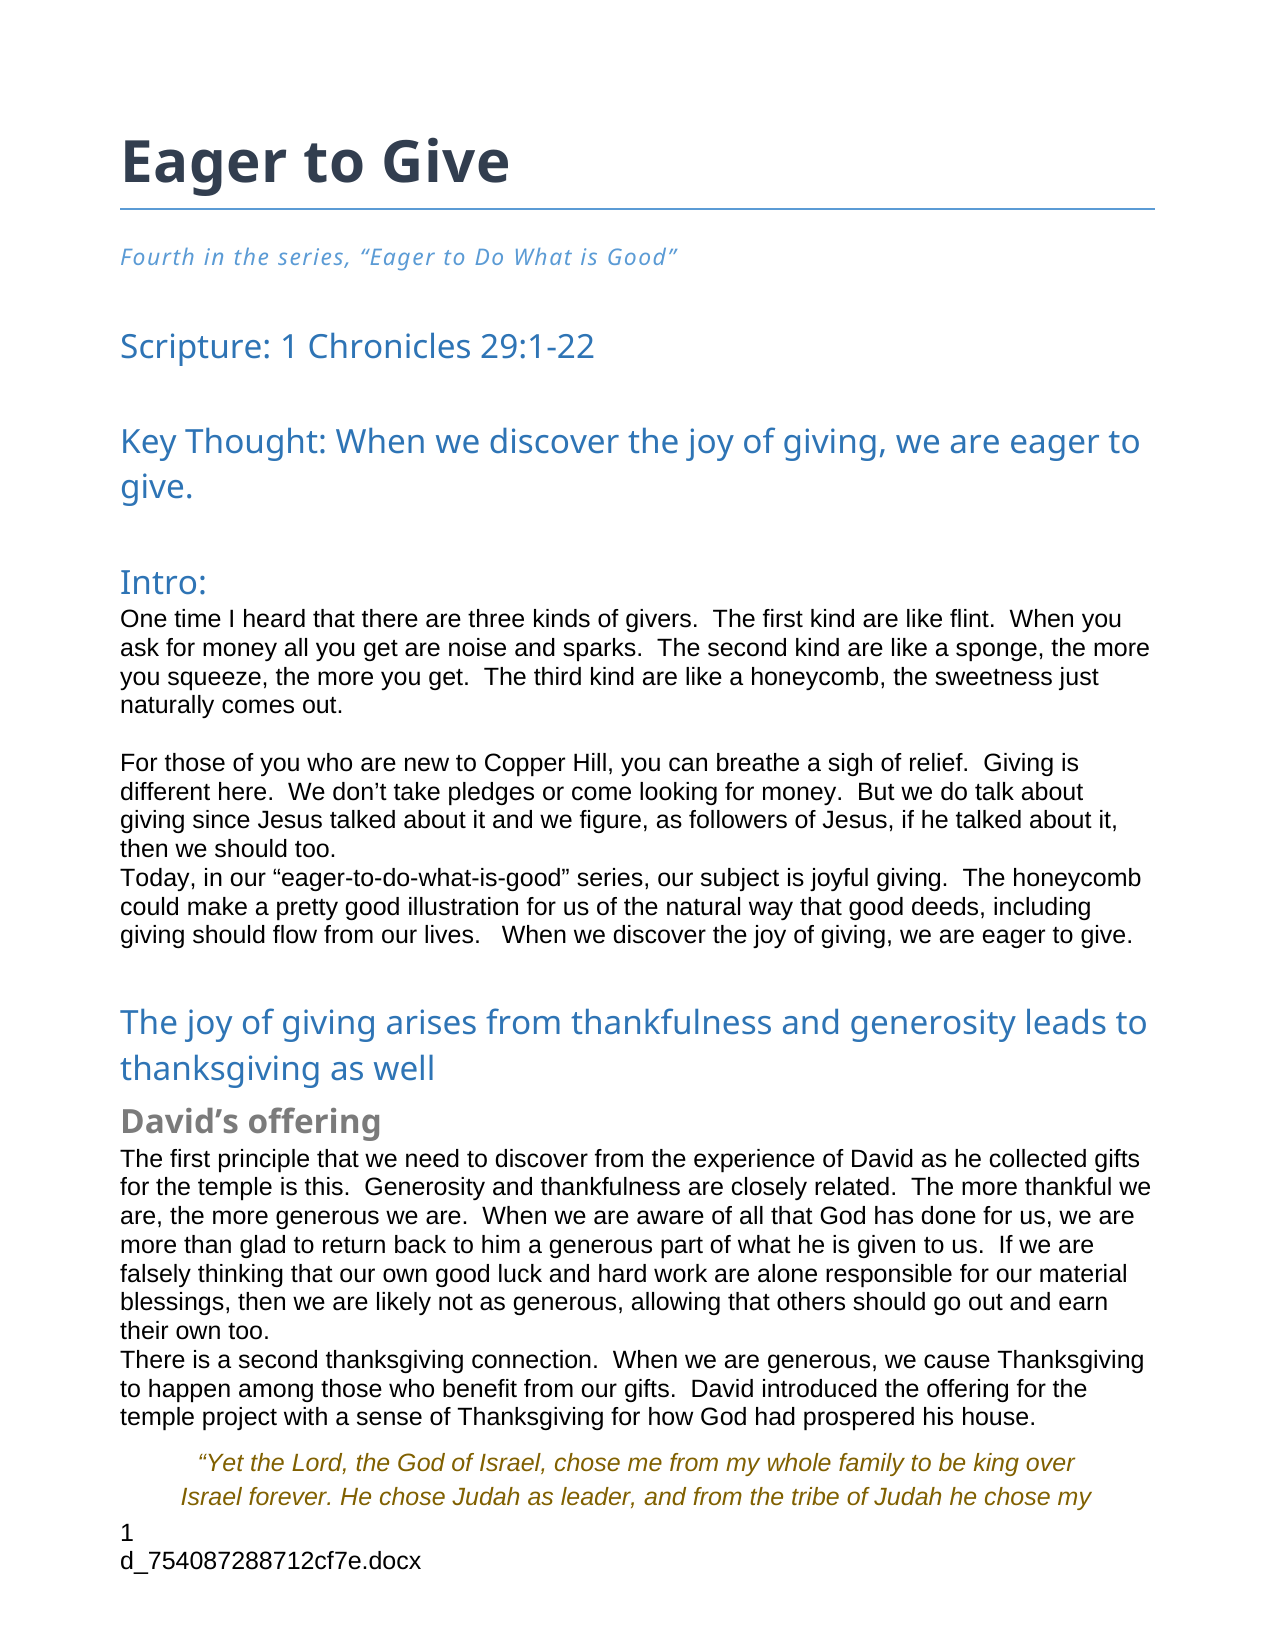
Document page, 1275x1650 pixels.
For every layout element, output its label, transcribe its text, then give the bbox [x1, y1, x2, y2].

text There is a second thanksgiving connection. When we are generous, we cause Thanksgiving to happen among those who benefit from our gifts. David introduced the offering for the temple project with a sense of Thanksgiving for how God had prospered his house. [120, 1345, 1155, 1431]
subtitle Intro: [120, 559, 1155, 604]
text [165, 1448, 1110, 1511]
title Eager to Give [120, 120, 1155, 208]
text Today, in our “eager-to-do-what-is-good” series, our subject is joyful giving. The honeycomb could make a pretty good illustration for us of the natural way that good deeds, including giving should flow from our lives. When we discover the joy of giving, we are eager to give. [120, 863, 1155, 949]
text The first principle that we need to discover from the experience of David as he collected gifts for the temple is this. Generosity and thankfulness are closely related. The more thankful we are, the more generous we are. When we are aware of all that God has done for us, we are more than glad to return back to him a generous part of what he is given to us. If we are falsely thinking that our own good luck and hard work are alone responsible for our material blessings, then we are likely not as generous, allowing that others should go out and earn their own too. [120, 1144, 1155, 1345]
text For those of you who are new to Copper Hill, you can breathe a sigh of relief. Giving is different here. We don’t take pledges or come looking for money. But we do talk about giving since Jesus talked about it and we figure, as followers of Jesus, if he talked about it, then we should too. [120, 748, 1155, 863]
subtitle Scripture: 1 Chronicles 29:1-22 [120, 322, 1155, 368]
subtitle David’s offering [120, 1098, 1155, 1144]
subtitle Key Thought: When we discover the joy of giving, we are eager to give. [120, 418, 1155, 509]
subtitle Fourth in the series, “Eager to Do What is Good” [120, 241, 1155, 272]
subtitle The joy of giving arises from thankfulness and generosity leads to thanksgiving as well [120, 999, 1155, 1090]
text One time I heard that there are three kinds of givers. The first kind are like flint. When you ask for money all you get are noise and sparks. The second kind are like a sponge, the more you squeeze, the more you get. The third kind are like a honeycomb, the sweetness just naturally comes out. [120, 604, 1155, 719]
